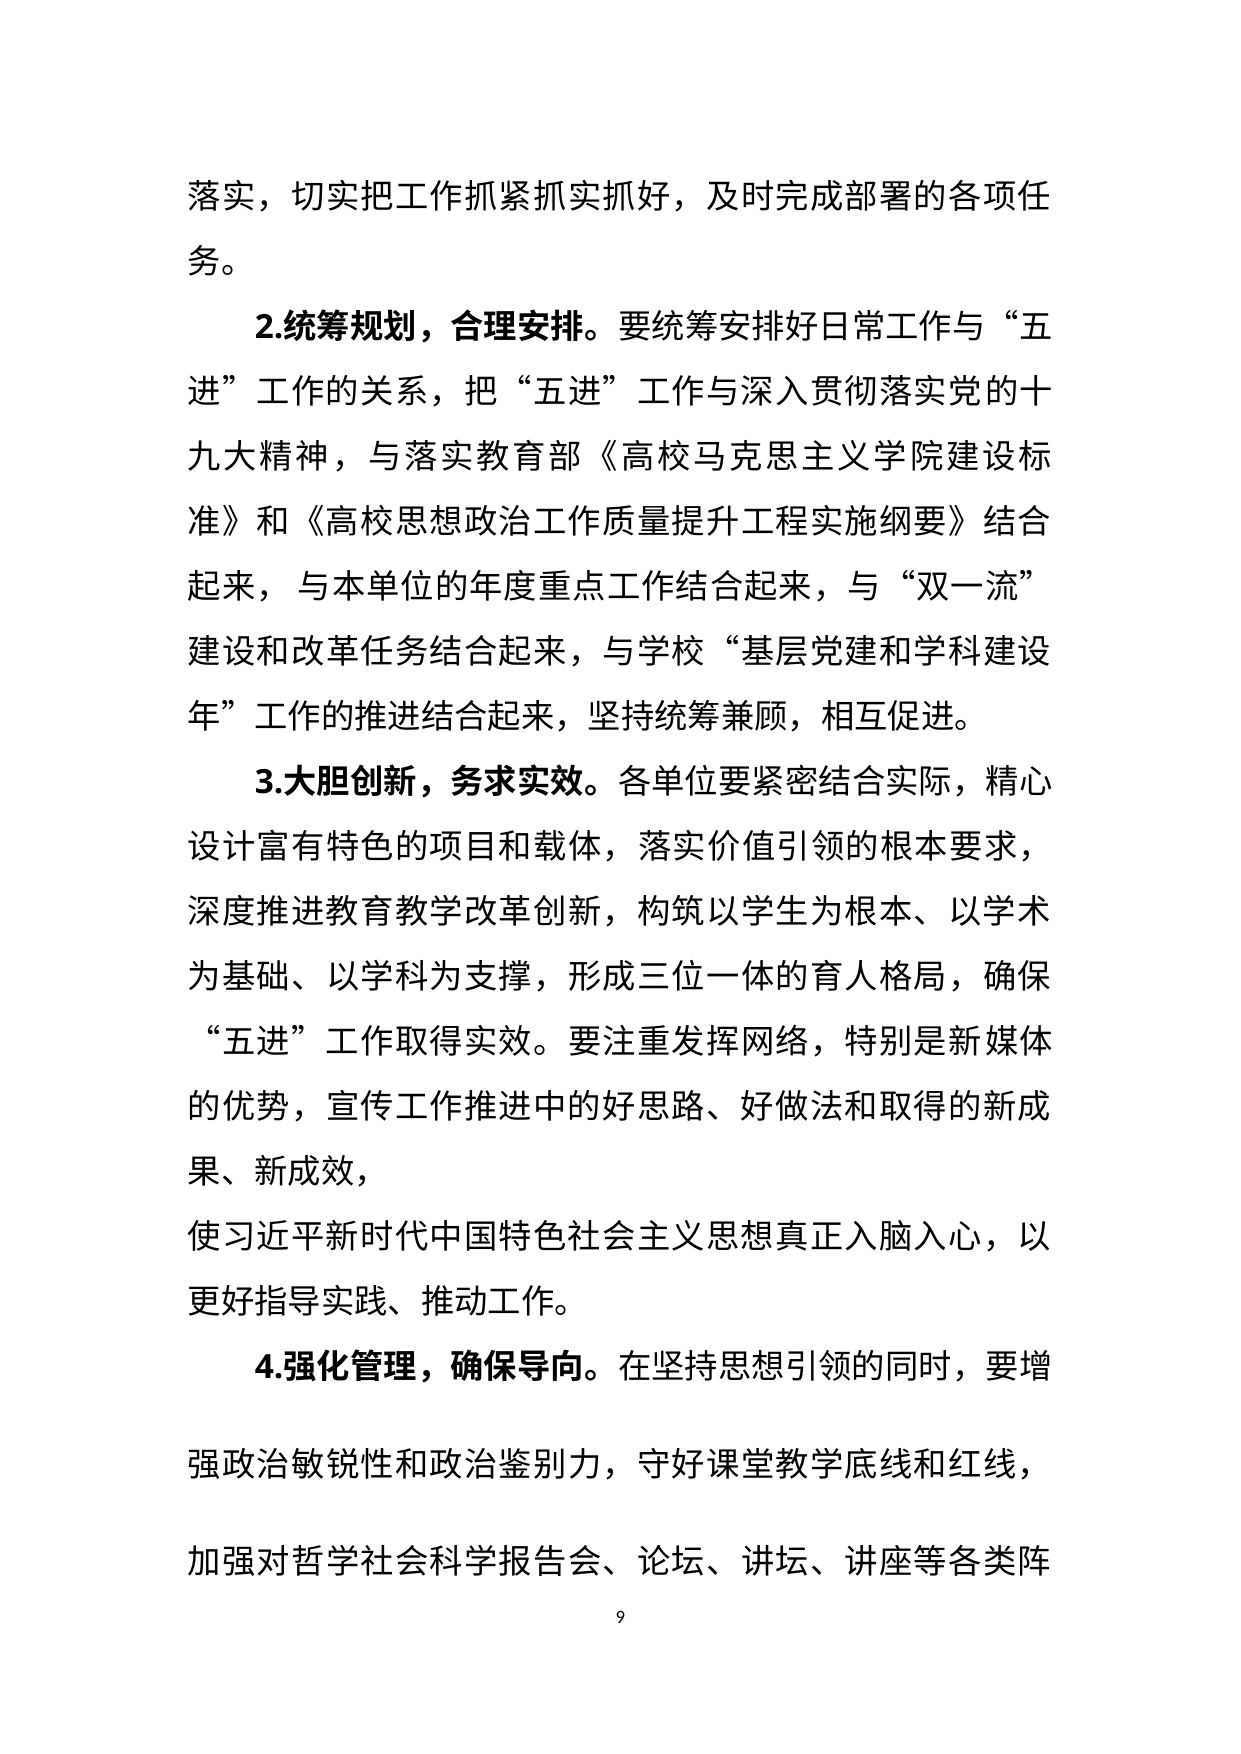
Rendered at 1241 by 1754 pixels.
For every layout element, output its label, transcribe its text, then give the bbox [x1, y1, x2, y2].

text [187, 1332, 1053, 1592]
text 使习近平新时代中国特色社会主义思想真正入脑入心，以更好指导实践、推动工作。 [187, 1202, 1053, 1332]
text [187, 162, 1053, 292]
text 2.统筹规划，合理安排。要统筹安排好日常工作与“五进”工作的关系，把“五进”工作与深入贯彻落实党的十九大精神，与落实教育部《高校马克思主义学院建设标准》和《高校思想政治工作质量提升工程实施纲要》结合起来， 与本单位的年度重点工作结合起来，与“双一流”建设和改革任务结合起来，与学校“基层党建和学科建设年”工作的推进结合起来，坚持统筹兼顾，相互促进。 [187, 292, 1053, 747]
text 3.大胆创新，务求实效。各单位要紧密结合实际，精心设计富有特色的项目和载体，落实价值引领的根本要求，深度推进教育教学改革创新，构筑以学生为根本、以学术为基础、以学科为支撑，形成三位一体的育人格局，确保“五进”工作取得实效。要注重发挥网络，特别是新媒体的优势，宣传工作推进中的好思路、好做法和取得的新成果、新成效， [187, 747, 1053, 1202]
